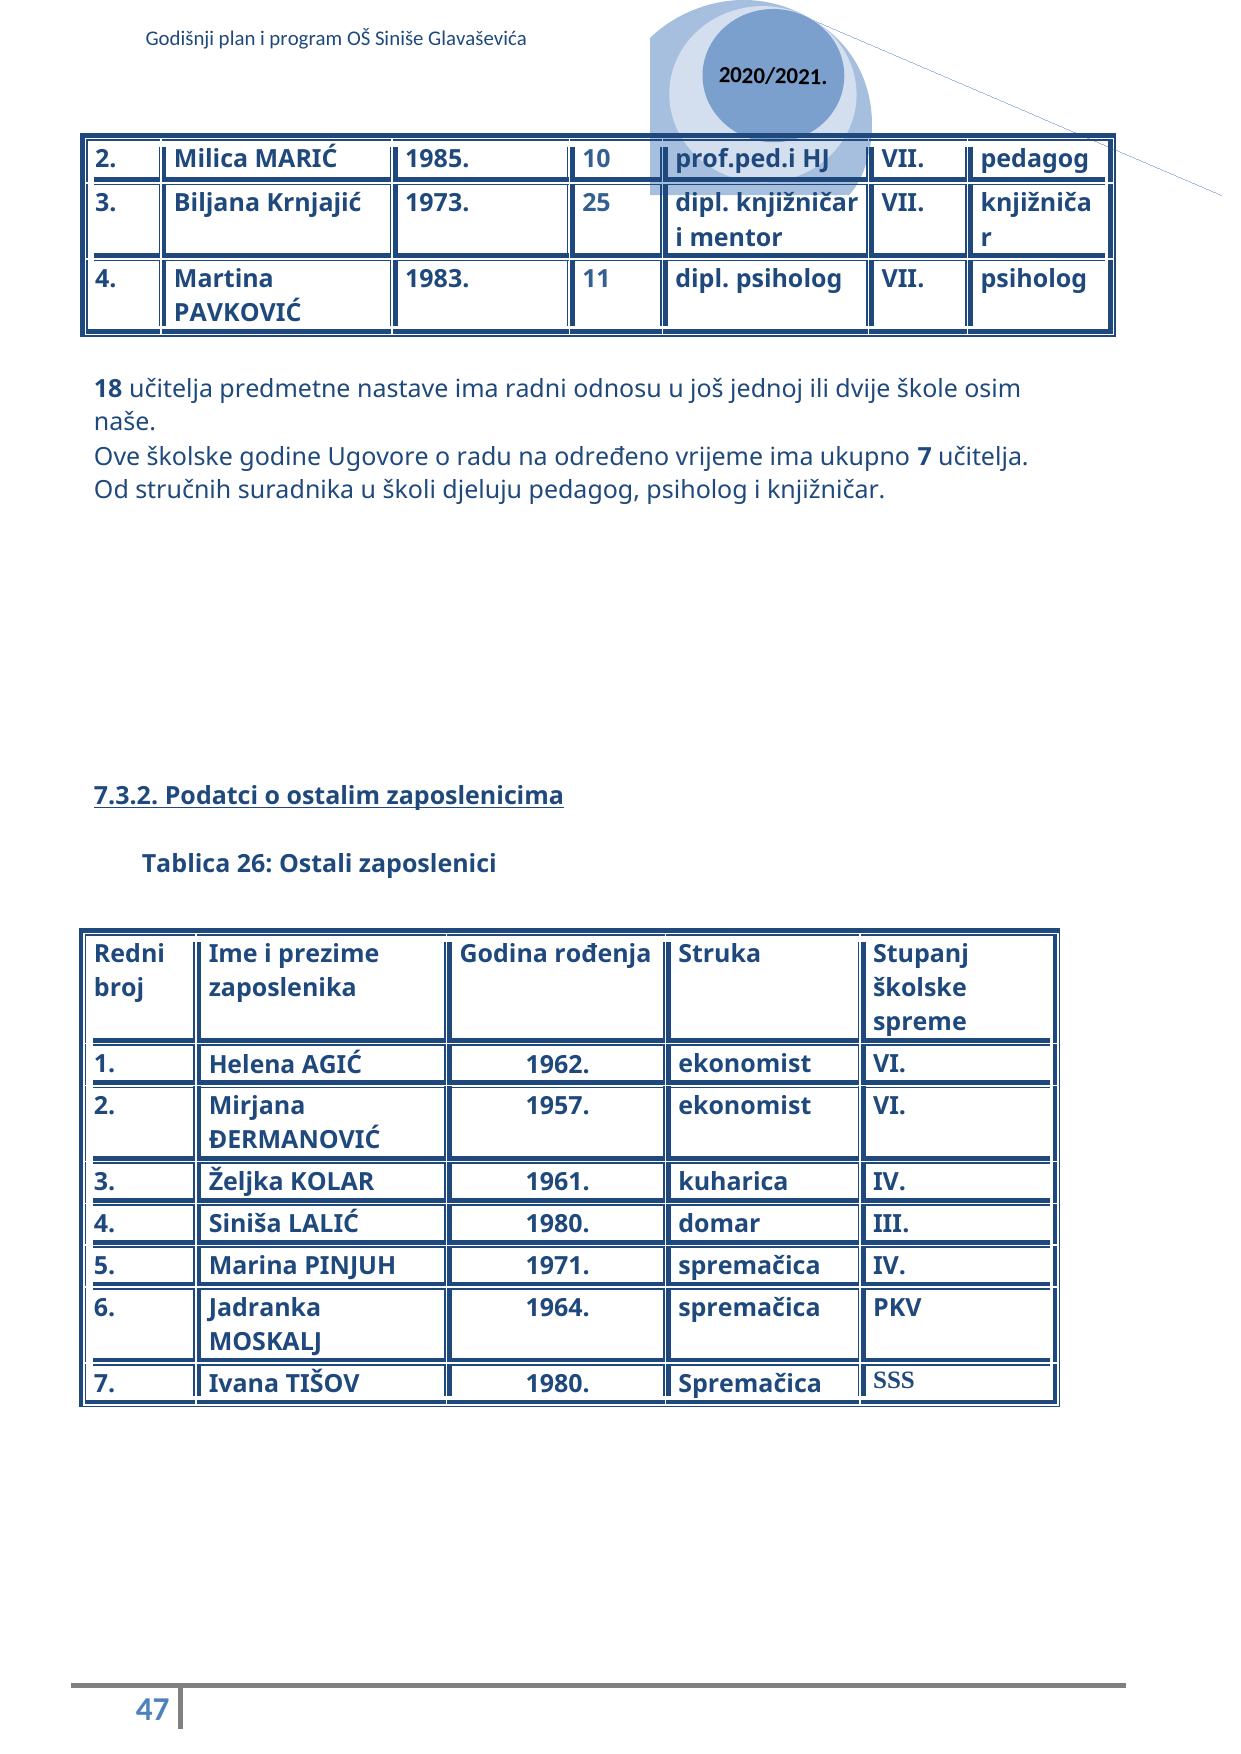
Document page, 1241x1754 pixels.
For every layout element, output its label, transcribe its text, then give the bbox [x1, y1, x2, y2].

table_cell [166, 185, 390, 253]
text 7.3.2. Podatci o ostalim zaposlenicima [94, 778, 1149, 811]
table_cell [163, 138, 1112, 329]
text Ove školske godine Ugovore o radu na određeno vrijeme ima ukupno 7 učitelja. [94, 439, 1092, 472]
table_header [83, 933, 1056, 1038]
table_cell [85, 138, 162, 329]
text Tablica 26: Ostali zaposlenici [142, 846, 1149, 880]
text 18 učitelja predmetne nastave ima radni odnosu u još jednoj ili dvije škole osim naše. [94, 371, 1090, 438]
text Od stručnih suradnika u školi djeluju pedagog, psiholog i knjižničar. [94, 472, 1149, 505]
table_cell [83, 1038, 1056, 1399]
